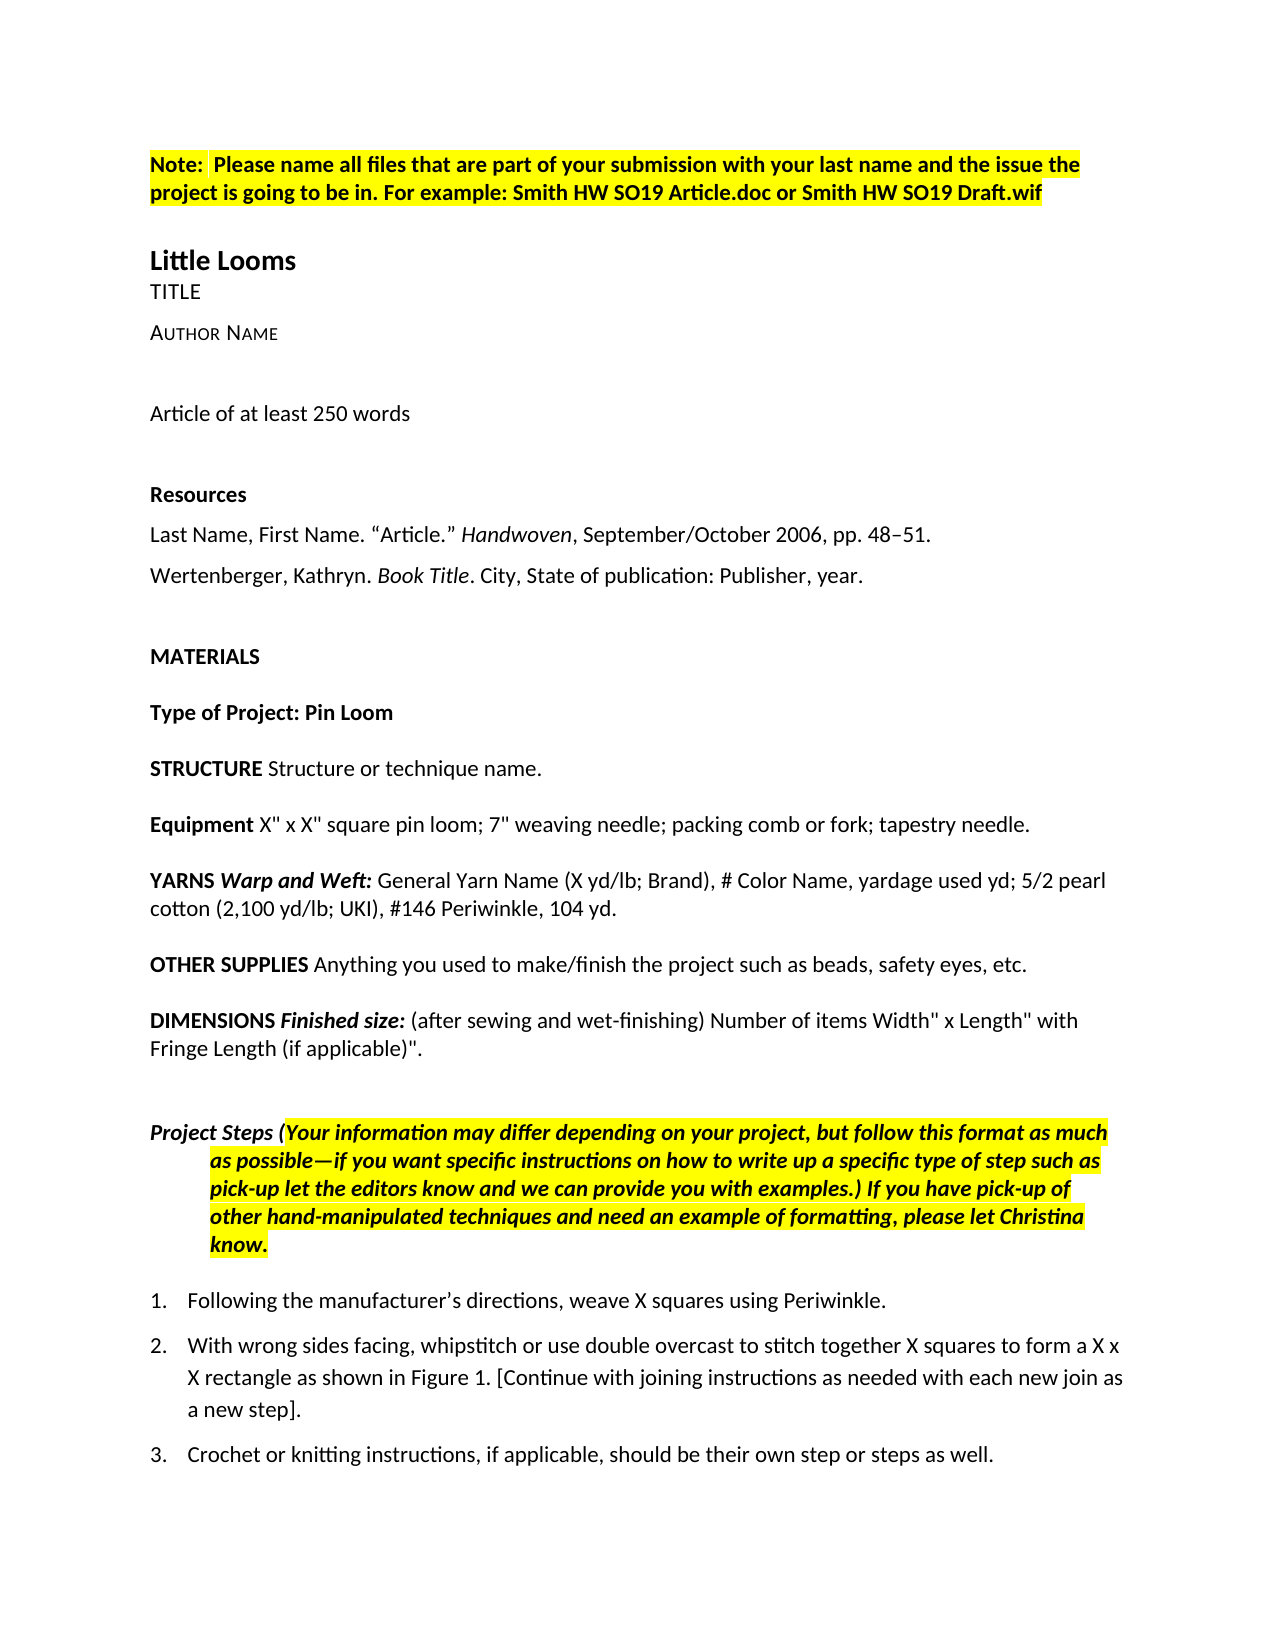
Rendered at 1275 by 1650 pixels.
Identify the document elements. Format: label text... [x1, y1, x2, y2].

text DIMENSIONS Finished size: (after sewing and wet-finishing) Number of items Width" x Length" with Fringe Length (if applicable)". [150, 1006, 1125, 1062]
text Author Name [150, 318, 1125, 346]
text Resources [150, 480, 1125, 508]
list Crochet or knitting instructions, if applicable, should be their own step or steps as well. [150, 1440, 1125, 1468]
text Article of at least 250 words [150, 399, 1125, 427]
text Last Name, First Name. “Article.” Handwoven, September/October 2006, pp. 48–51. [150, 520, 1125, 548]
text YARNS Warp and Weft: General Yarn Name (X yd/lb; Brand), # Color Name, yardage used yd; 5/2 pearl cotton (2,100 yd/lb; UKI), #146 Periwinkle, 104 yd. [150, 866, 1125, 922]
text Equipment X" x X" square pin loom; 7" weaving needle; packing comb or fork; tapestry needle. [150, 810, 1125, 838]
text OTHER SUPPLIES Anything you used to make/finish the project such as beads, safety eyes, etc. [150, 950, 1125, 978]
subtitle Type of Project: Pin Loom [150, 698, 1125, 726]
list With wrong sides facing, whipstitch or use double overcast to stitch together X squares to form a X x X rectangle as shown in Figure 1. [Continue with joining instructions as needed with each new join as a new step]. [150, 1331, 1125, 1423]
subtitle MATERIALS [150, 642, 1125, 670]
subtitle Little Looms [150, 242, 1125, 277]
text STRUCTURE Structure or technique name. [150, 754, 1125, 782]
list Following the manufacturer’s directions, weave X squares using Periwinkle. [150, 1286, 1125, 1314]
text Wertenberger, Kathryn. Book Title. City, State of publication: Publisher, year. [150, 561, 1125, 589]
subtitle Project Steps (Your information may differ depending on your project, but follow this format as much as possible—if you want specific instructions on how to write up a specific type of step such as pick-up let the editors know and we can provide you with examples.) If you have pick-up of other hand-manipulated techniques and need an example of formatting, please let Christina know. [150, 1118, 1125, 1258]
text TITLE [150, 277, 1125, 305]
